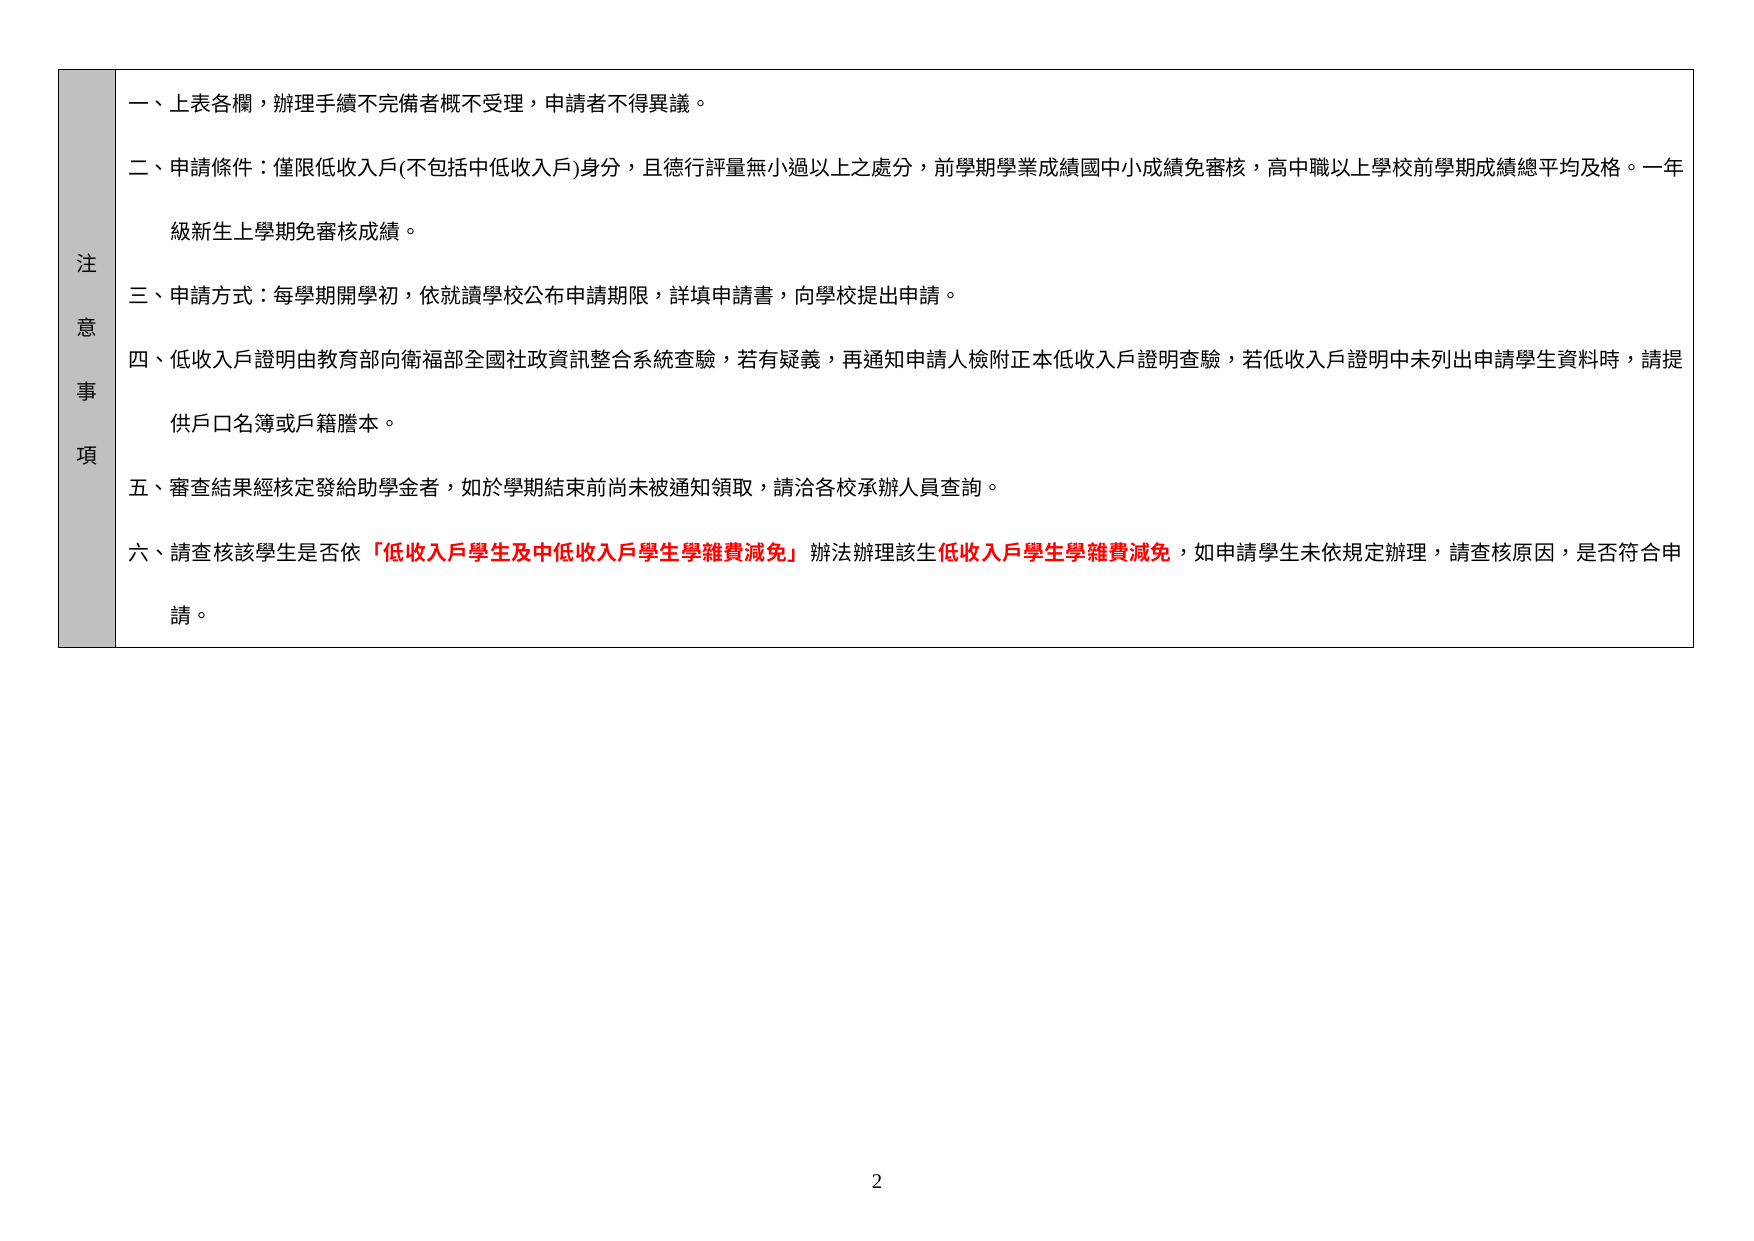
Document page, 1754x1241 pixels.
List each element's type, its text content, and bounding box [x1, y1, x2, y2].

table_cell 注 意 事 項 [59, 70, 115, 647]
table_cell 一、上表各欄，辦理手續不完備者概不受理，申請者不得異議。 二、申請條件：僅限低收入戶(不包括中低收入戶)身分，且德行評量無小過以上之處分，前學期學業成績國中小成績免審核，高中職以上學校前學期成績總平均及格。一年級新生上學期免審核成績。 三、申請方式：每學期開學初，依就讀學校公布申請期限，詳填申請書，向學校提出申請。 四、低收入戶證明由教育部向衛福部全國社政資訊整合系統查驗，若有疑義，再通知申請人檢附正本低收入戶證明查驗，若低收入戶證明中未列出申請學生資料時，請提供戶口名簿或戶籍謄本。 五、審查結果經核定發給助學金者，如於學期結束前尚未被通知領取，請洽各校承辦人員查詢。 六、請查核該學生是否依「低收入戶學生及中低收入戶學生學雜費減免」辦法辦理該生低收入戶學生學雜費減免，如申請學生未依規定辦理，請查核原因，是否符合申請。 [116, 70, 1693, 647]
